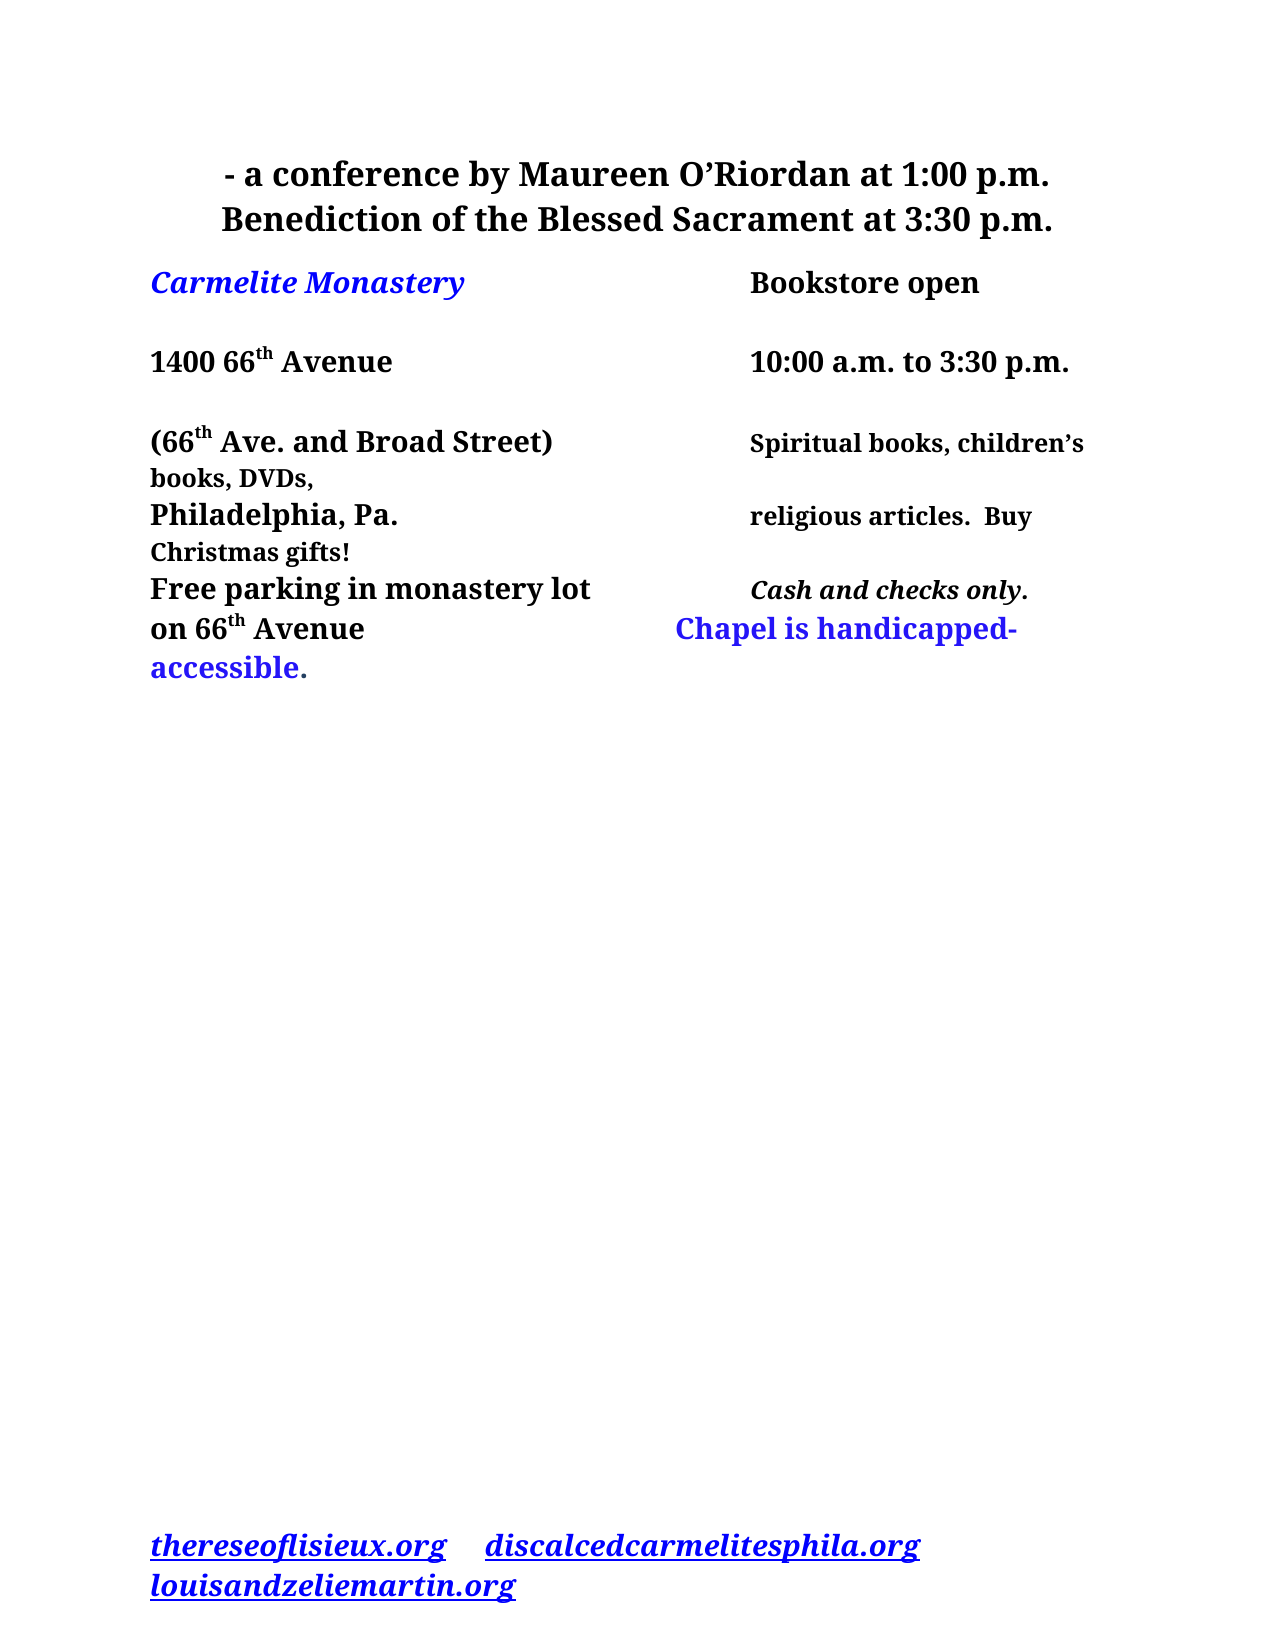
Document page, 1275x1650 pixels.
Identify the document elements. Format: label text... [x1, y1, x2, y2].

text Carmelite Monastery Bookstore open 1400 66th Avenue 10:00 a.m. to 3:30 p.m. (66th Ave. and Broad Street) Spiritual books, children’s books, DVDs, Philadelphia, Pa. religious articles. Buy Christmas gifts! Free parking in monastery lot Cash and checks only. on 66th Avenue Chapel is handicapped-accessible. [150, 262, 1125, 687]
text - a conference by Maureen O’Riordan at 1:00 p.m. Benediction of the Blessed Sacrament at 3:30 p.m. [150, 105, 1125, 241]
